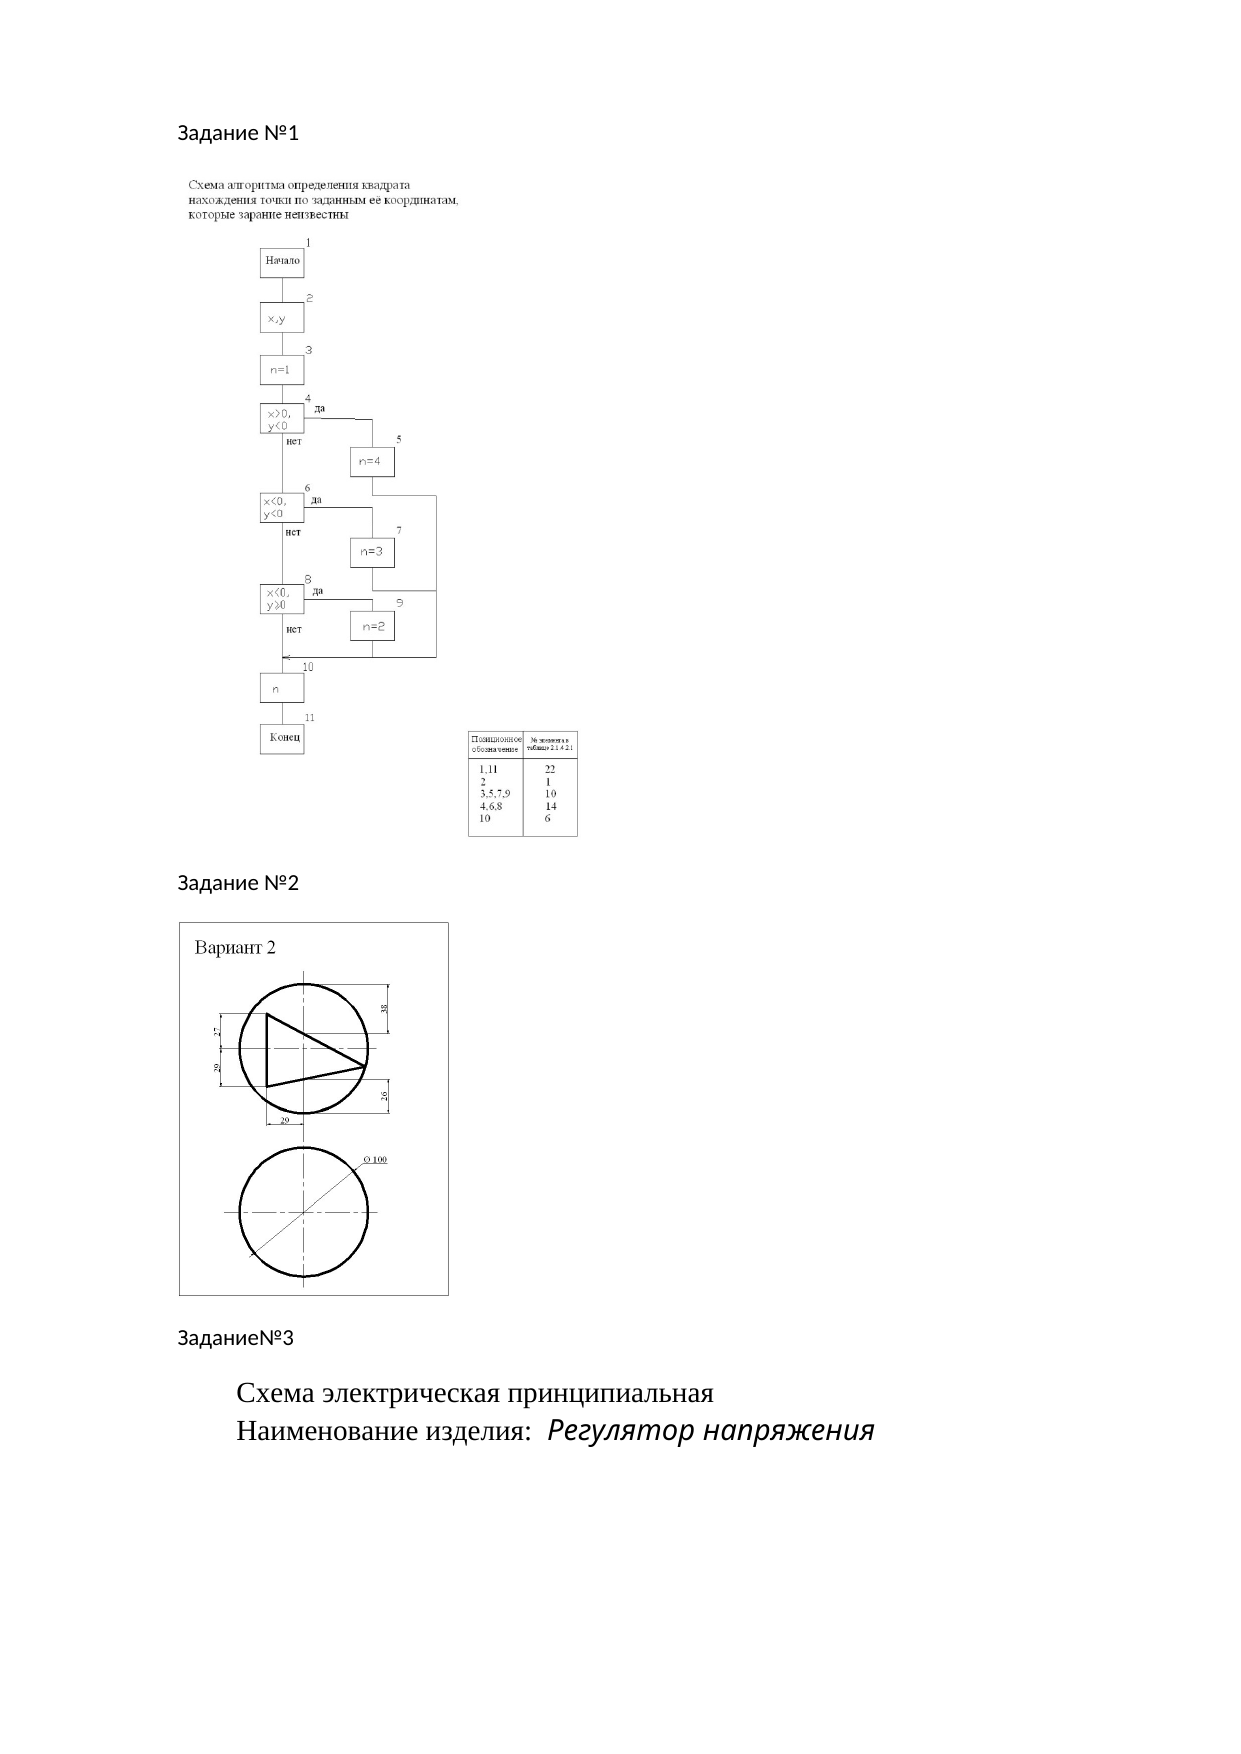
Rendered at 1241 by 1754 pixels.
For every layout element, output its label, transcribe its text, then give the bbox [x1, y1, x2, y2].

text Задание №1 [177, 118, 1152, 146]
text Схема электрическая принципиальная [177, 1376, 1152, 1409]
text Задание №2 [177, 868, 1152, 896]
picture [177, 171, 593, 843]
text Задание№3 [177, 1323, 1152, 1351]
text Наименование изделия: Регулятор напряжения [177, 1409, 1152, 1449]
picture [177, 921, 451, 1298]
